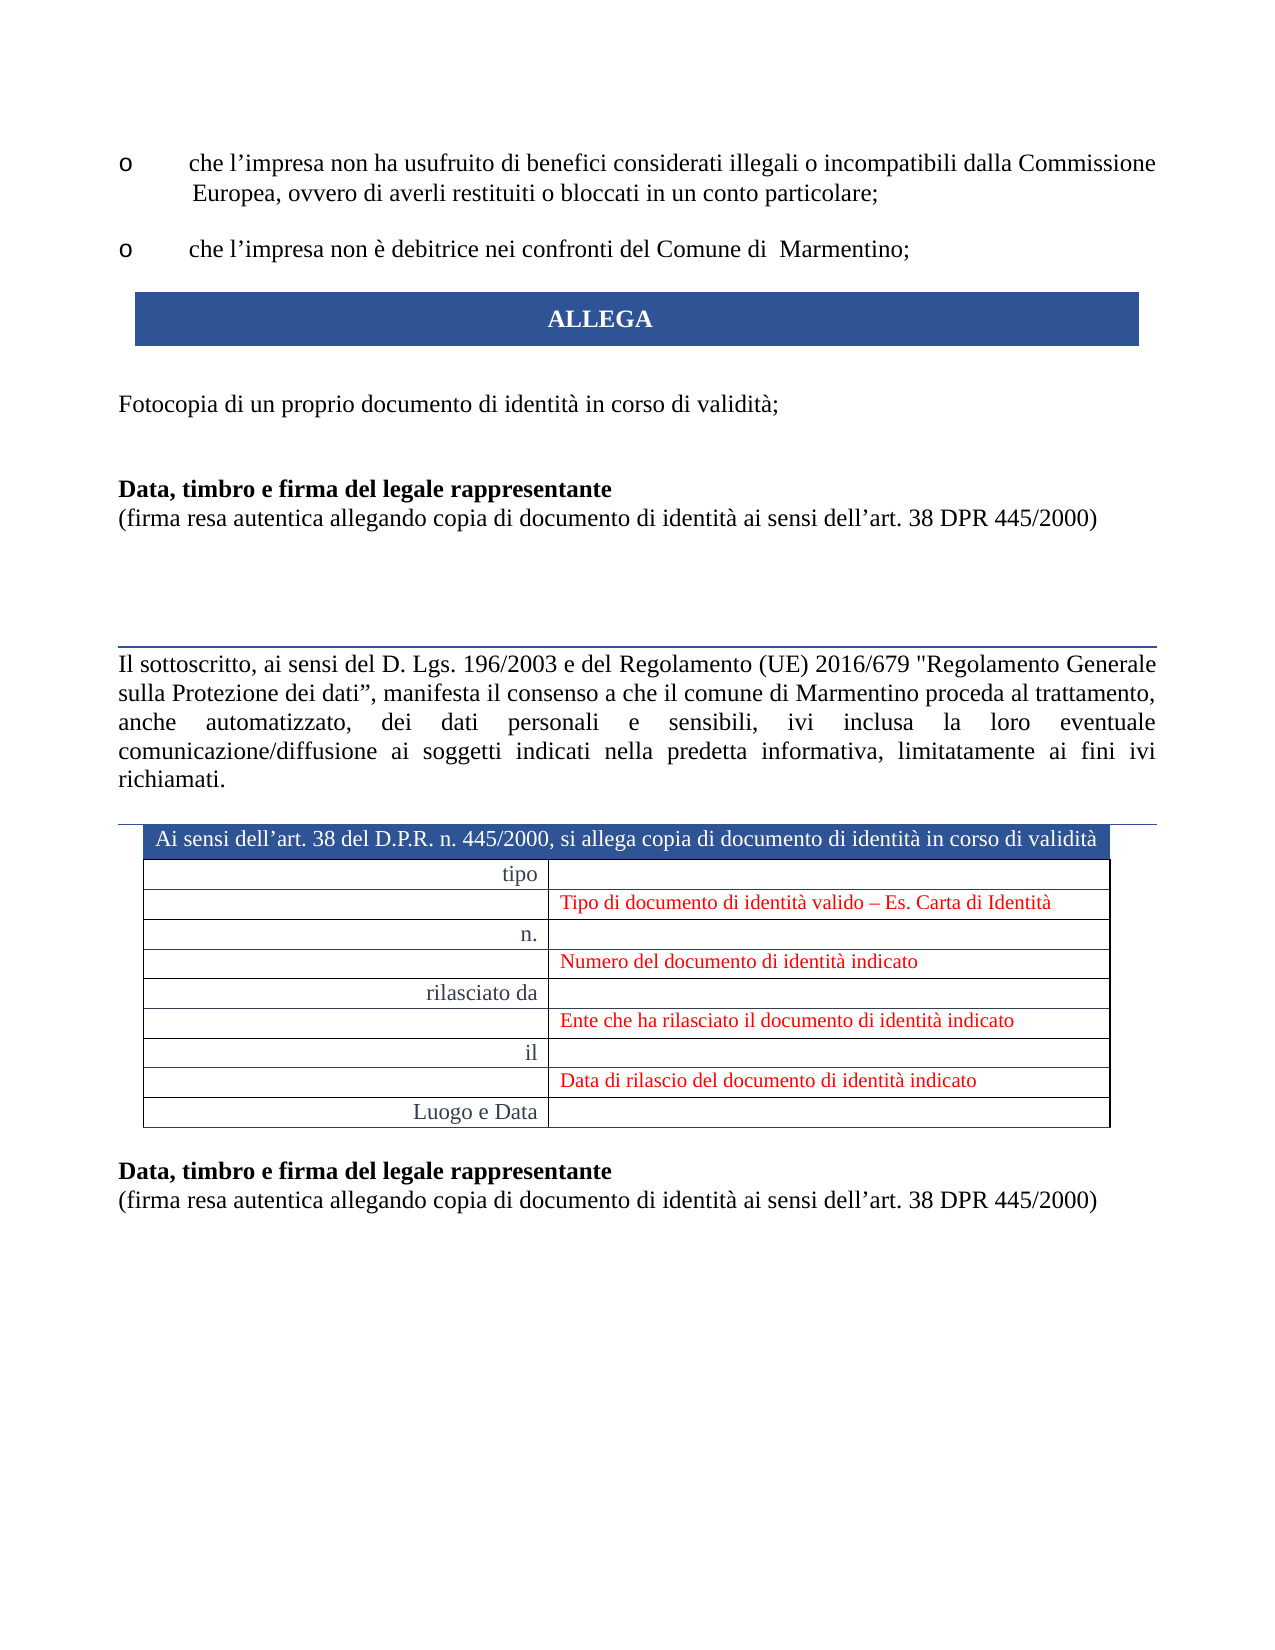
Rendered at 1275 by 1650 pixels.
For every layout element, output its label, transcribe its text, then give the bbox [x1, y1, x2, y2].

table_header ALLEGA [135, 292, 1139, 346]
table_cell Data di rilascio del documento di identità indicato [549, 1068, 1109, 1097]
text Data, timbro e firma del legale rappresentante [118, 1156, 1157, 1185]
table_cell [144, 950, 548, 978]
table_cell [144, 1068, 548, 1097]
table_cell rilasciato da [144, 979, 548, 1008]
table_cell n. [144, 920, 548, 948]
table_cell [549, 979, 1109, 1008]
table_cell Tipo di documento di identità valido – Es. Carta di Identità [549, 890, 1109, 919]
list Fotocopia di un proprio documento di identità in corso di validità; [118, 391, 1157, 418]
table_header Ai sensi dell’art. 38 del D.P.R. n. 445/2000, si allega copia di documento di identità in corso di validità [143, 825, 1110, 859]
table_cell [144, 890, 548, 919]
table_cell Ente che ha rilasciato il documento di identità indicato [549, 1009, 1109, 1037]
list che l’impresa non è debitrice nei confronti del Comune di Marmentino; [118, 234, 1157, 265]
table_cell [144, 1009, 548, 1037]
table_cell [549, 1039, 1109, 1067]
list che l’impresa non ha usufruito di benefici considerati illegali o incompatibili dalla Commissione Europea, ovvero di averli restituiti o bloccati in un conto particolare; [118, 148, 1157, 207]
text Data, timbro e firma del legale rappresentante [118, 474, 1157, 503]
table_cell Numero del documento di identità indicato [549, 950, 1109, 978]
table_cell [549, 1098, 1109, 1127]
table_cell il [144, 1039, 548, 1067]
table_cell Luogo e Data [144, 1098, 548, 1127]
text Il sottoscritto, ai sensi del D. Lgs. 196/2003 e del Regolamento (UE) 2016/679 "Regolamento Generale sulla Protezione dei dati”, manifesta il consenso a che il comune di Marmentino proceda al trattamento, anche automatizzato, dei dati personali e sensibili, ivi inclusa la loro eventuale comunicazione/diffusione ai soggetti indicati nella predetta informativa, limitatamente ai fini ivi richiamati. [118, 648, 1157, 793]
table_cell tipo [144, 860, 548, 889]
text (firma resa autentica allegando copia di documento di identità ai sensi dell’art. 38 DPR 445/2000) [118, 1185, 1157, 1213]
text (firma resa autentica allegando copia di documento di identità ai sensi dell’art. 38 DPR 445/2000) [118, 503, 1157, 531]
table_cell [549, 920, 1109, 948]
table_cell [549, 860, 1109, 889]
